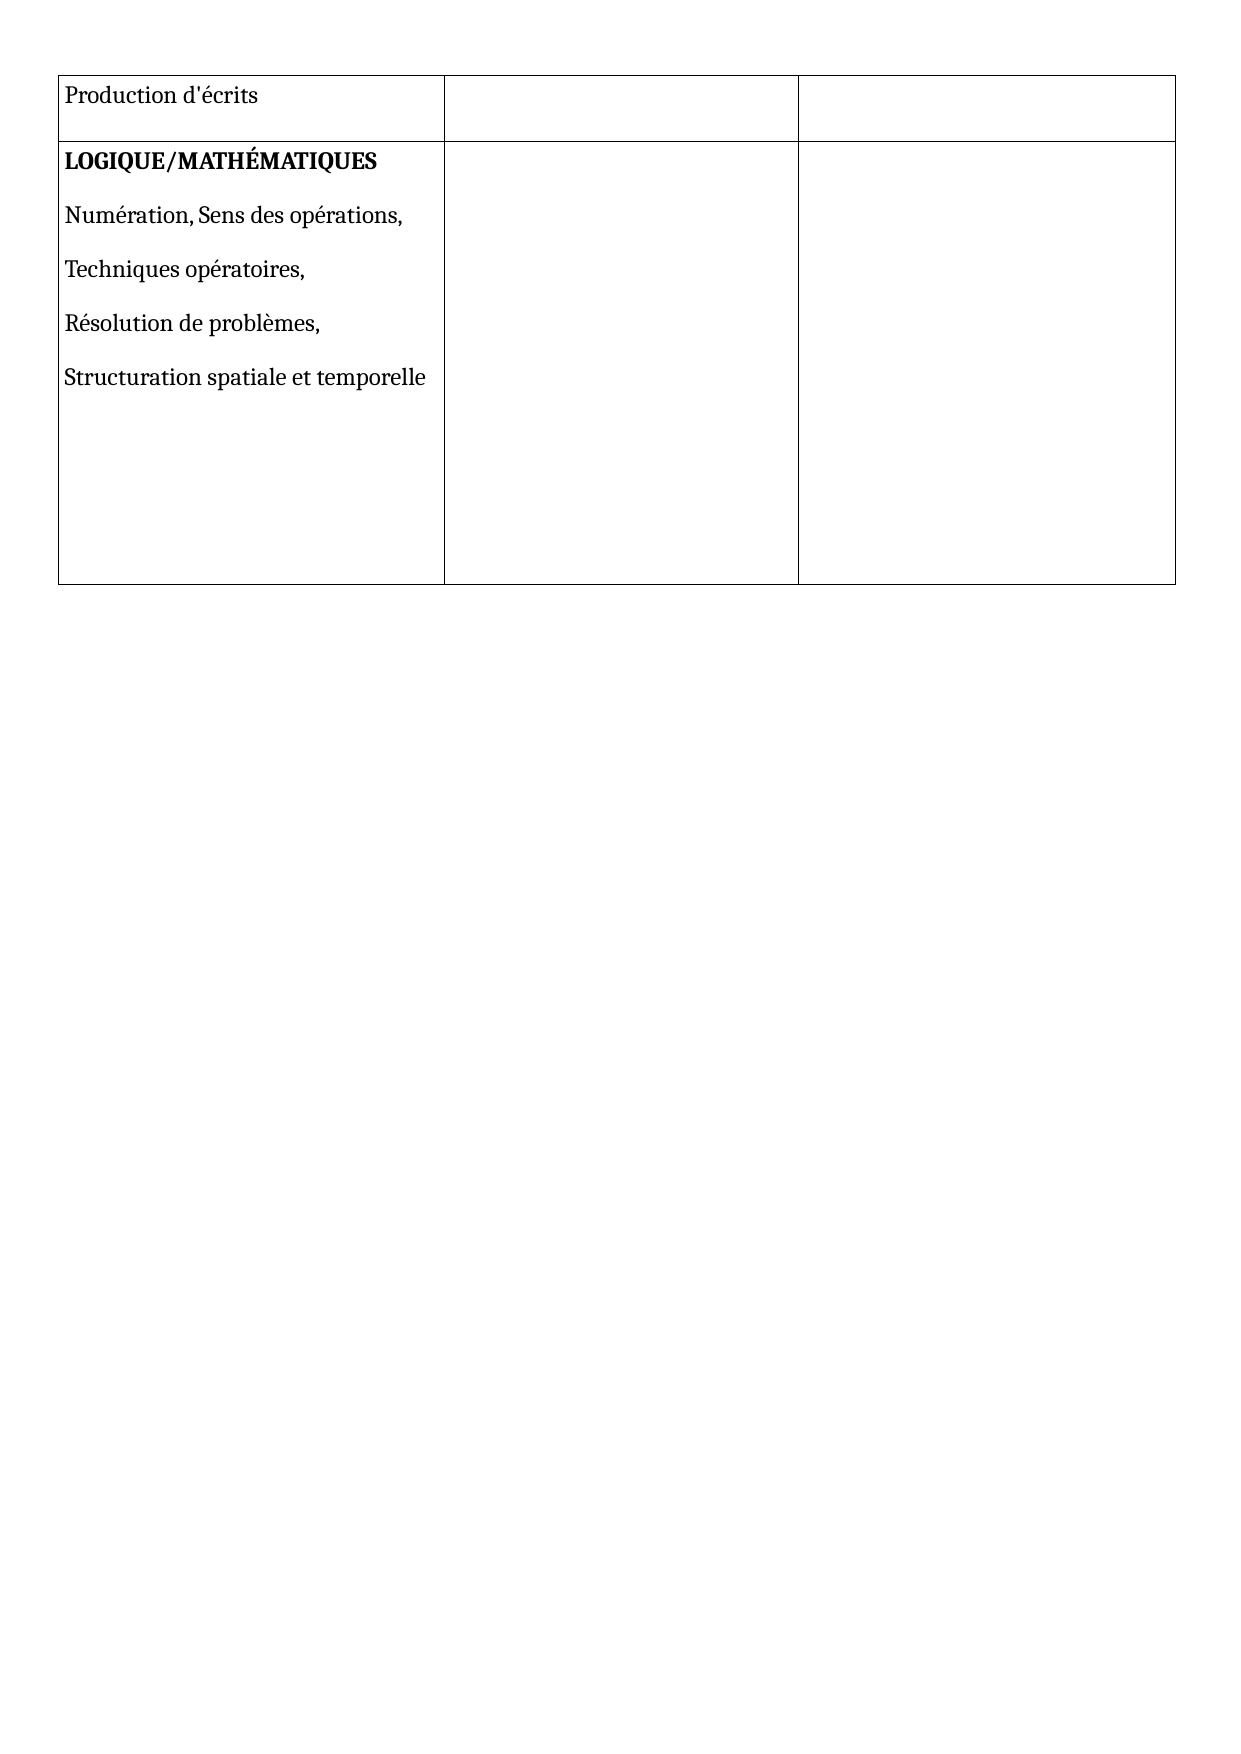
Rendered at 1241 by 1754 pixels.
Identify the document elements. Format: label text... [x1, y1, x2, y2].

table_header [799, 76, 1175, 141]
table_header [445, 76, 798, 141]
table_cell LOGIQUE/MATHÉMATIQUES Numération, Sens des opérations, Techniques opératoires, Résolution de problèmes, Structuration spatiale et temporelle [59, 142, 444, 584]
table_cell [445, 142, 798, 584]
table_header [59, 76, 444, 141]
table_cell [799, 142, 1175, 584]
